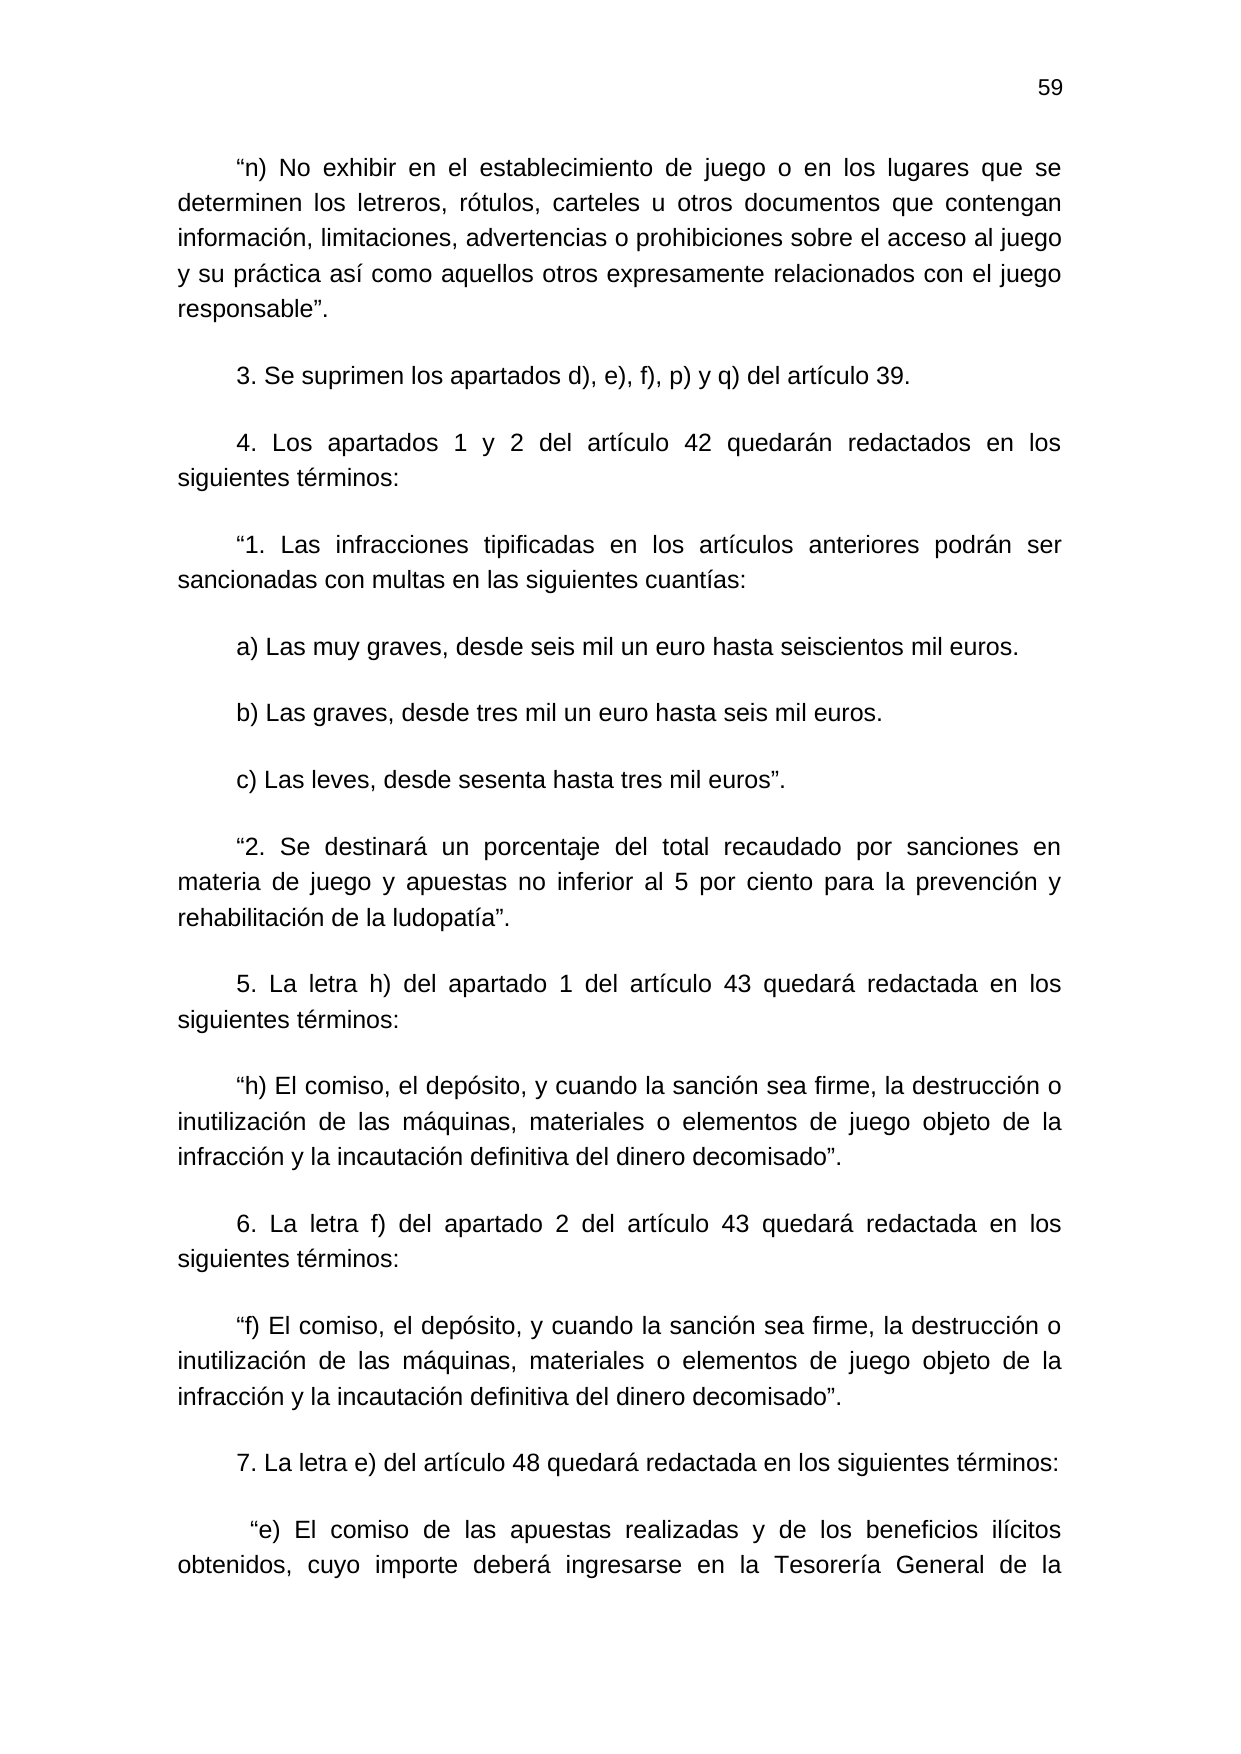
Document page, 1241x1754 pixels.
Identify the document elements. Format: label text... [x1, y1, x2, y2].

text 3. Se suprimen los apartados d), e), f), p) y q) del artículo 39. [177, 356, 1063, 391]
text 4. Los apartados 1 y 2 del artículo 42 quedarán redactados en los siguientes términos: [177, 423, 1063, 493]
text “2. Se destinará un porcentaje del total recaudado por sanciones en materia de juego y apuestas no inferior al 5 por ciento para la prevención y rehabilitación de la ludopatía”. [177, 827, 1063, 933]
text “1. Las infracciones tipificadas en los artículos anteriores podrán ser sancionadas con multas en las siguientes cuantías: [177, 525, 1063, 596]
text 6. La letra f) del apartado 2 del artículo 43 quedará redactada en los siguientes términos: [177, 1204, 1063, 1275]
text 5. La letra h) del apartado 1 del artículo 43 quedará redactada en los siguientes términos: [177, 964, 1063, 1035]
text “h) El comiso, el depósito, y cuando la sanción sea firme, la destrucción o inutilización de las máquinas, materiales o elementos de juego objeto de la infracción y la incautación definitiva del dinero decomisado”. [177, 1066, 1063, 1173]
text a) Las muy graves, desde seis mil un euro hasta seiscientos mil euros. [177, 627, 1063, 662]
text b) Las graves, desde tres mil un euro hasta seis mil euros. [177, 693, 1063, 729]
text “n) No exhibir en el establecimiento de juego o en los lugares que se determinen los letreros, rótulos, carteles u otros documentos que contengan información, limitaciones, advertencias o prohibiciones sobre el acceso al juego y su práctica así como aquellos otros expresamente relacionados con el juego responsable”. [177, 148, 1063, 325]
text c) Las leves, desde sesenta hasta tres mil euros”. [177, 760, 1063, 796]
text “f) El comiso, el depósito, y cuando la sanción sea firme, la destrucción o inutilización de las máquinas, materiales o elementos de juego objeto de la infracción y la incautación definitiva del dinero decomisado”. [177, 1306, 1063, 1412]
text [177, 1510, 1063, 1581]
text 7. La letra e) del artículo 48 quedará redactada en los siguientes términos: [177, 1443, 1063, 1479]
